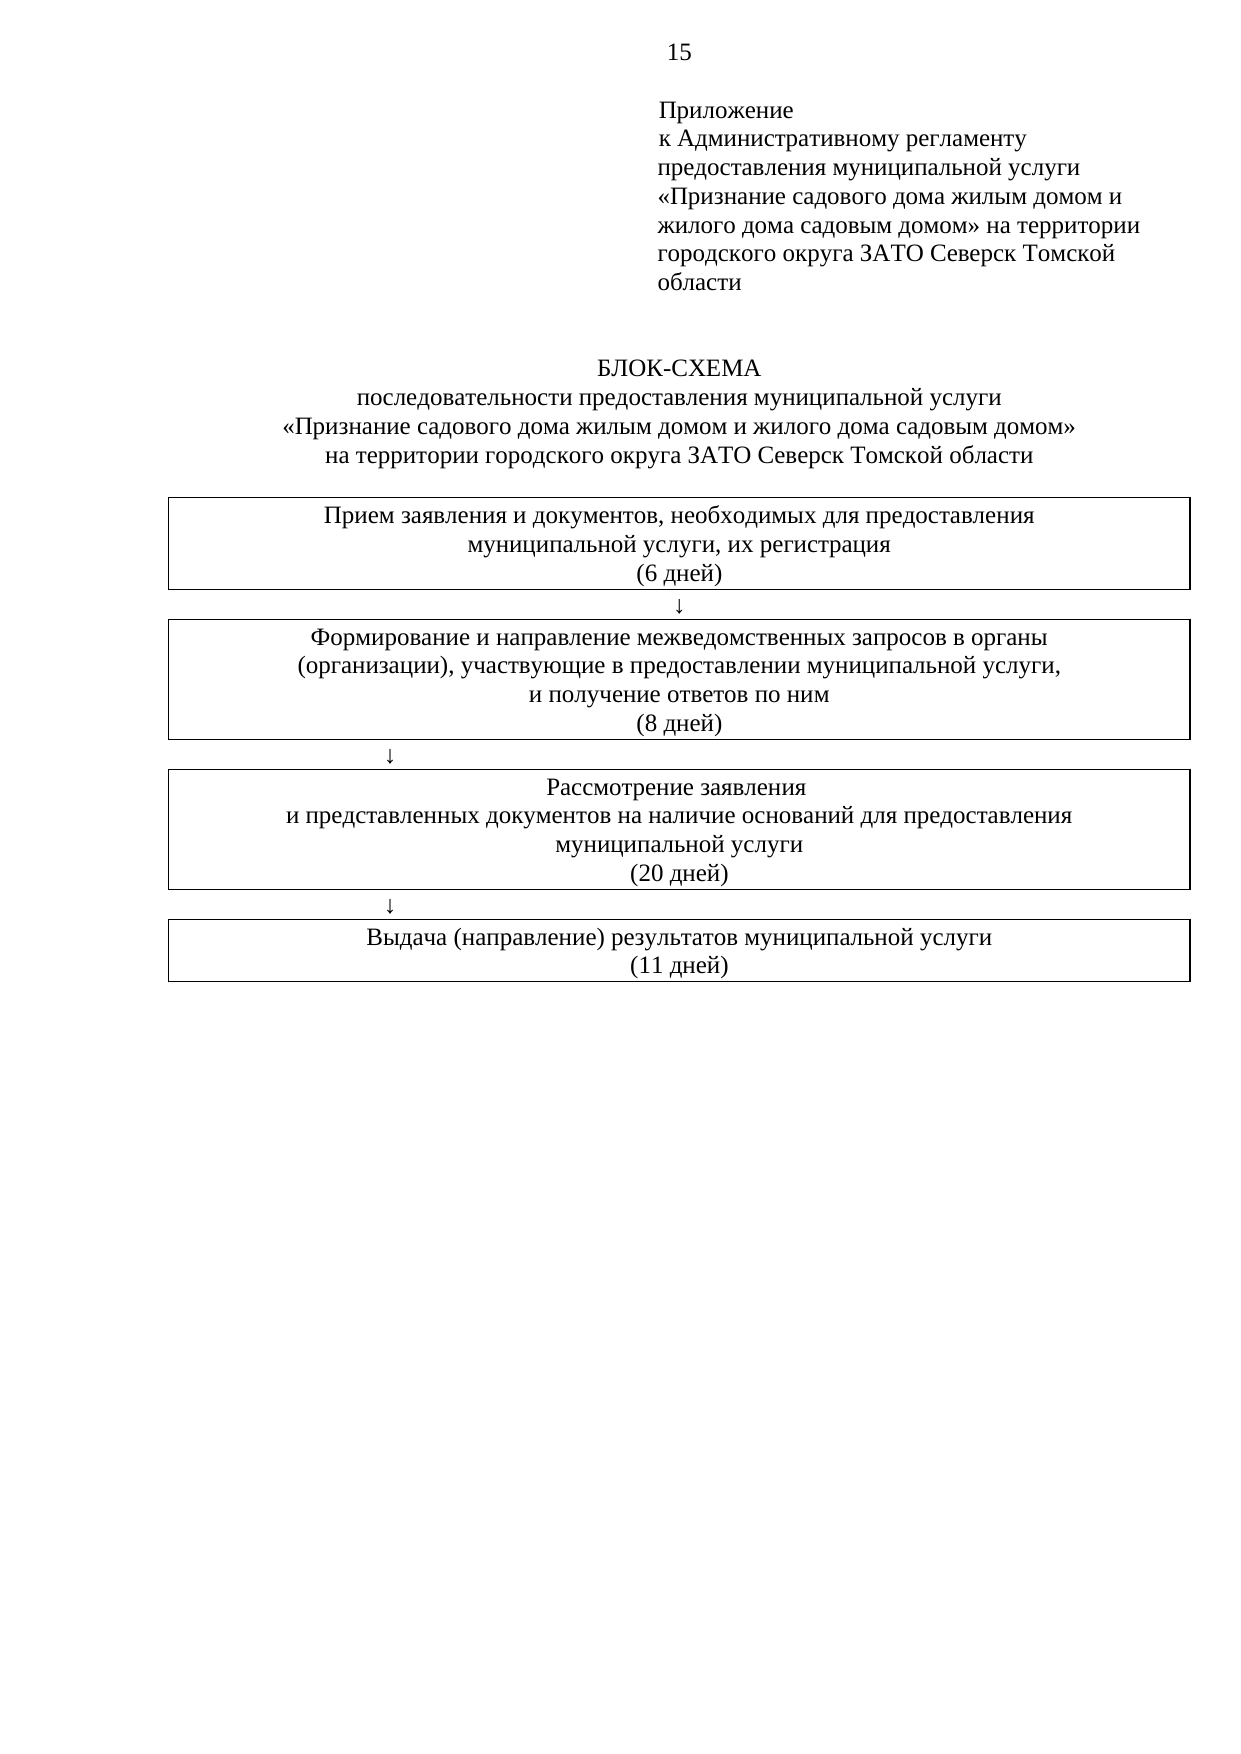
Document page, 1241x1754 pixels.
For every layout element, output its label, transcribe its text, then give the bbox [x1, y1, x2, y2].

table_header Приложение к Административному регламенту предоставления муниципальной услуги «Признание садового дома жилым домом и жилого дома садовым домом» на территории городского округа ЗАТО Северск Томской области [646, 66, 1208, 296]
text (20 дней) [169, 855, 1189, 889]
title БЛОК-СХЕМА [177, 353, 1181, 382]
title на территории городского округа ЗАТО Северск Томской области [177, 440, 1181, 468]
subtitle муниципальной услуги, их регистрация [177, 529, 1181, 555]
subtitle ↓ [177, 740, 1181, 768]
subtitle Прием заявления и документов, необходимых для предоставления [169, 498, 1189, 529]
subtitle муниципальной услуги [177, 829, 1181, 855]
subtitle (8 дней) [169, 705, 1189, 739]
subtitle (организации), участвующие в предоставлении муниципальной услуги, [177, 650, 1181, 679]
text ↓ [177, 590, 1181, 618]
subtitle Рассмотрение заявления и представленных документов на наличие оснований для предоставления [169, 770, 1189, 829]
subtitle Формирование и направление межведомственных запросов в органы [169, 620, 1189, 650]
subtitle и получение ответов по ним [177, 679, 1181, 705]
title последовательности предоставления муниципальной услуги [177, 382, 1181, 411]
text (11 дней) [169, 947, 1189, 981]
title «Признание садового дома жилым домом и жилого дома садовым домом» [177, 411, 1181, 440]
subtitle (6 дней) [169, 555, 1189, 589]
subtitle ↓ [177, 890, 1181, 918]
subtitle Выдача (направление) результатов муниципальной услуги [169, 920, 1189, 947]
